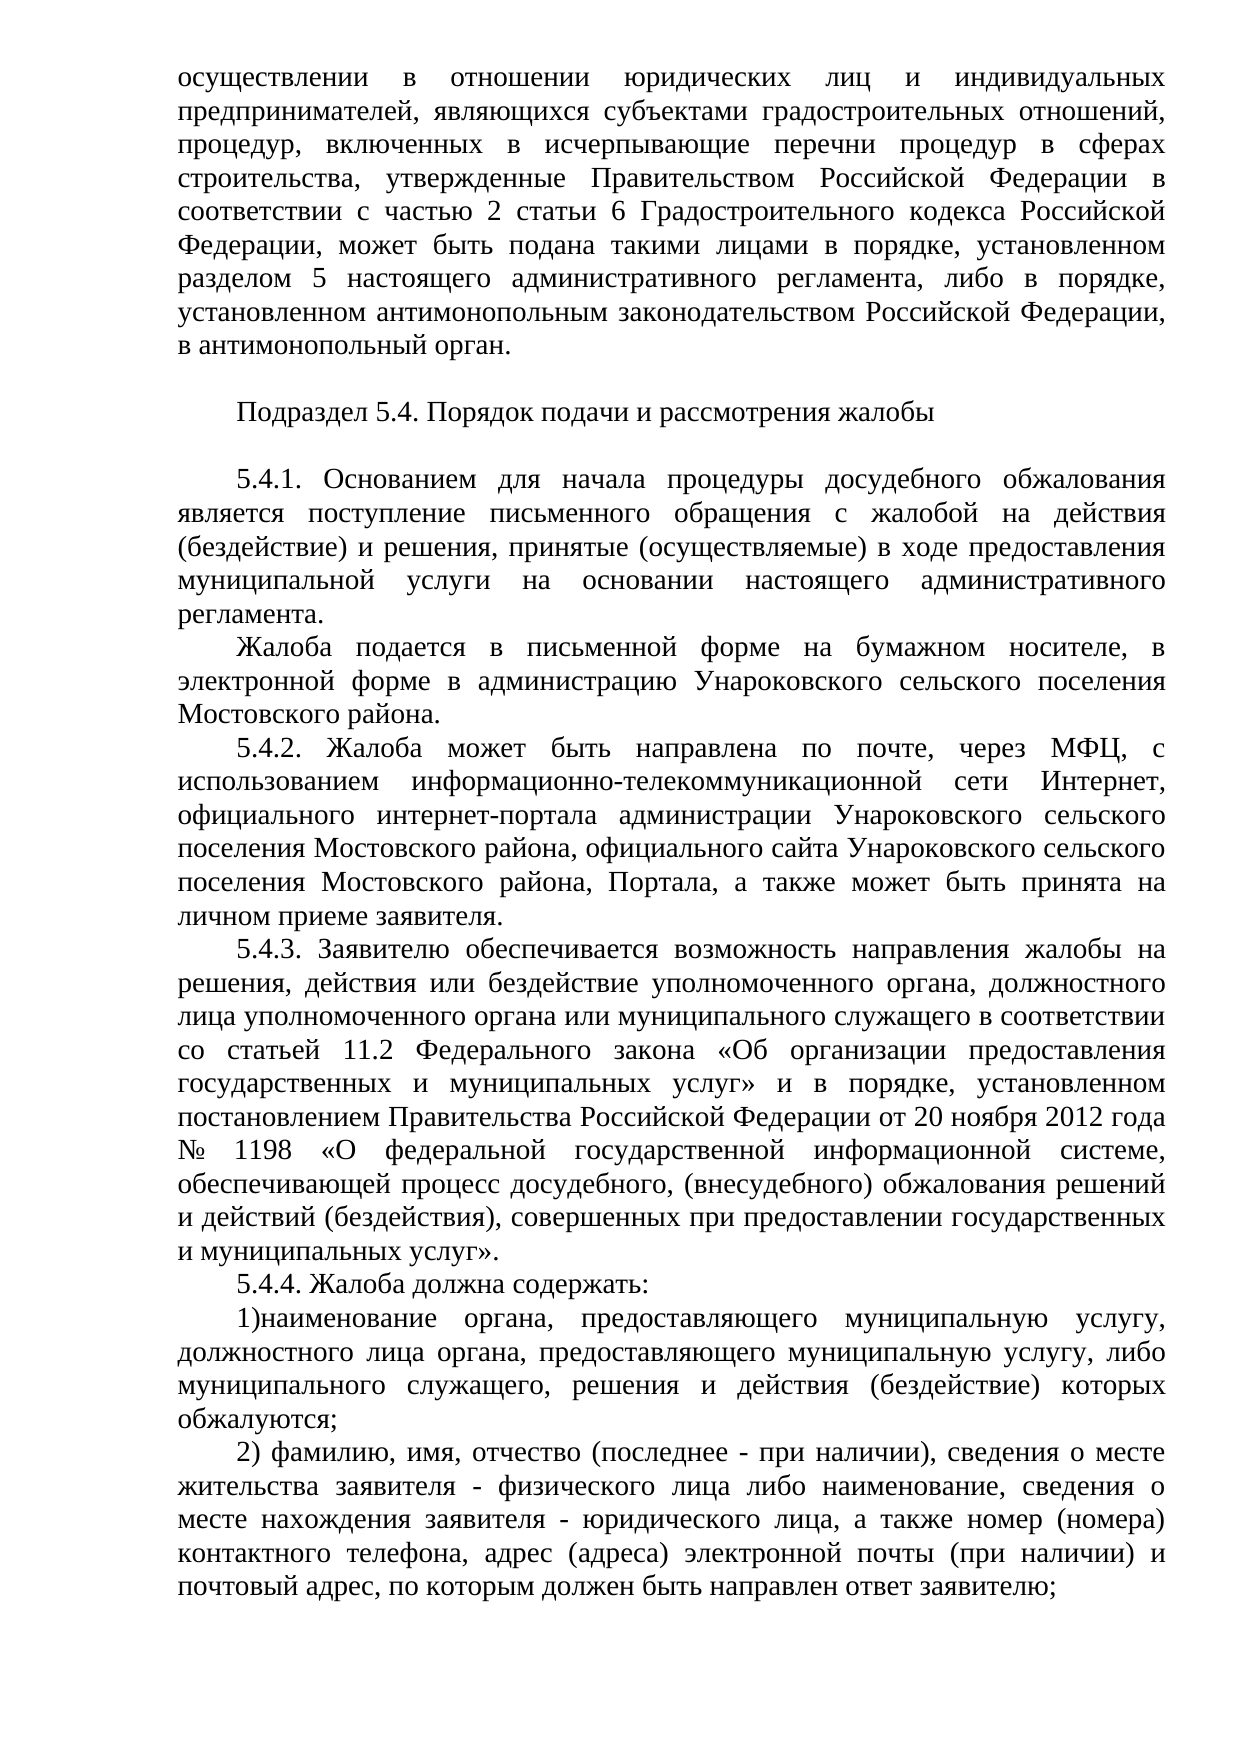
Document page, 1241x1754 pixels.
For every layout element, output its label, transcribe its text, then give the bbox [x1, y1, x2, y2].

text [177, 59, 1167, 361]
text 5.4.2. Жалоба может быть направлена по почте, через МФЦ, с использованием информационно-телекоммуникационной сети Интернет, официального интернет-портала администрации Унароковского сельского поселения Мостовского района, официального сайта Унароковского сельского поселения Мостовского района, Портала, а также может быть принята на личном приеме заявителя. [177, 730, 1167, 931]
text 5.4.1. Основанием для начала процедуры досудебного обжалования является поступление письменного обращения с жалобой на действия (бездействие) и решения, принятые (осуществляемые) в ходе предоставления муниципальной услуги на основании настоящего административного регламента. [177, 462, 1167, 629]
text 2) фамилию, имя, отчество (последнее - при наличии), сведения о месте жительства заявителя - физического лица либо наименование, сведения о месте нахождения заявителя - юридического лица, а также номер (номера) контактного телефона, адрес (адреса) электронной почты (при наличии) и почтовый адрес, по которым должен быть направлен ответ заявителю; [177, 1434, 1167, 1602]
text Жалоба подается в письменной форме на бумажном носителе, в электронной форме в администрацию Унароковского сельского поселения Мостовского района. [177, 629, 1167, 730]
text 5.4.3. Заявителю обеспечивается возможность направления жалобы на решения, действия или бездействие уполномоченного органа, должностного лица уполномоченного органа или муниципального служащего в соответствии со статьей 11.2 Федерального закона «Об организации предоставления государственных и муниципальных услуг» и в порядке, установленном постановлением Правительства Российской Федерации от 20 ноября 2012 года № 1198 «О федеральной государственной информационной системе, обеспечивающей процесс досудебного, (внесудебного) обжалования решений и действий (бездействия), совершенных при предоставлении государственных и муниципальных услуг». [177, 931, 1167, 1267]
text 5.4.4. Жалоба должна содержать: [177, 1267, 1167, 1300]
text 1)наименование органа, предоставляющего муниципальную услугу, должностного лица органа, предоставляющего муниципальную услугу, либо муниципального служащего, решения и действия (бездействие) которых обжалуются; [177, 1300, 1167, 1434]
subtitle Подраздел 5.4. Порядок подачи и рассмотрения жалобы [177, 394, 1167, 428]
